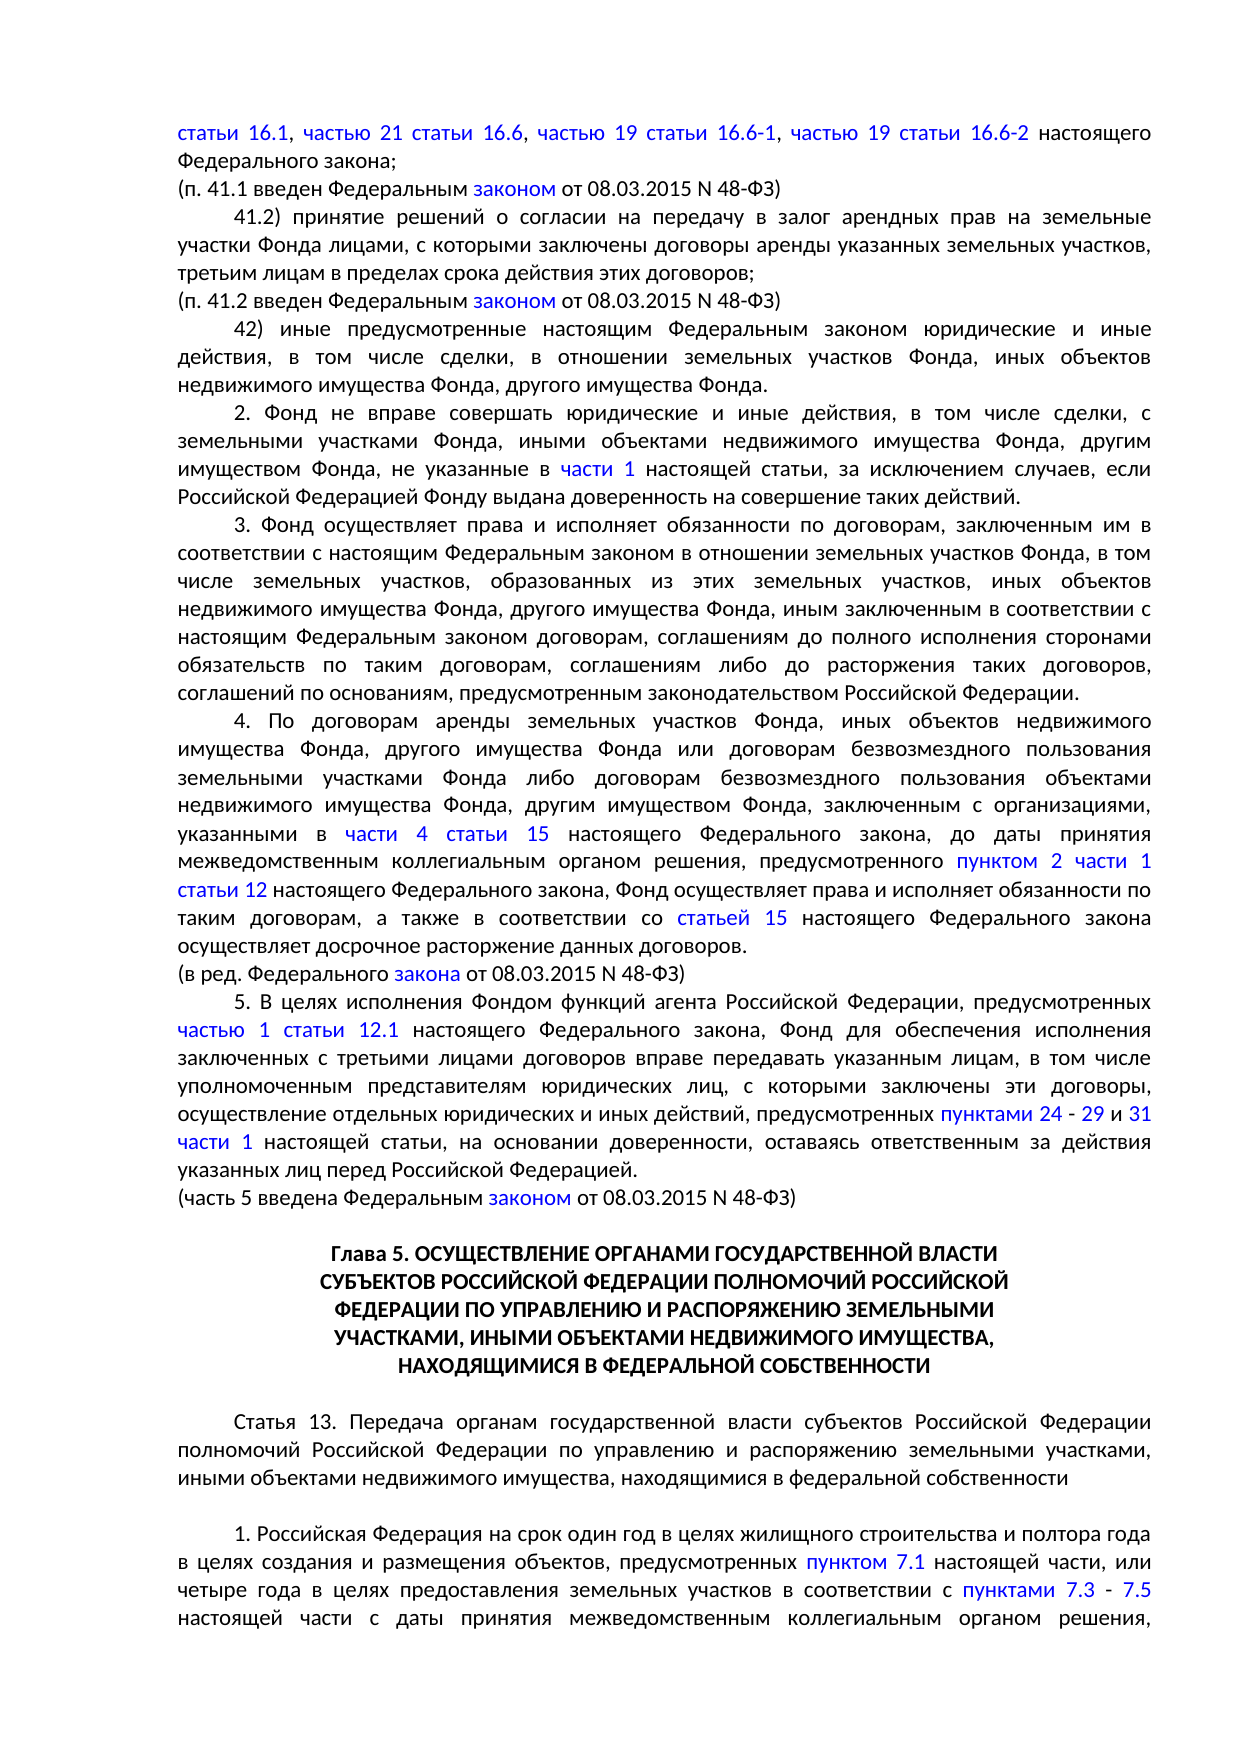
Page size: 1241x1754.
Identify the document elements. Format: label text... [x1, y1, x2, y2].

title ФЕДЕРАЦИИ ПО УПРАВЛЕНИЮ И РАСПОРЯЖЕНИЮ ЗЕМЕЛЬНЫМИ [177, 1295, 1152, 1323]
text (п. 41.1 введен Федеральным законом от 08.03.2015 N 48-ФЗ) [177, 174, 1152, 202]
text (п. 41.2 введен Федеральным законом от 08.03.2015 N 48-ФЗ) [177, 286, 1152, 314]
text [177, 118, 1152, 174]
text 41.2) принятие решений о согласии на передачу в залог арендных прав на земельные участки Фонда лицами, с которыми заключены договоры аренды указанных земельных участков, третьим лицам в пределах срока действия этих договоров; [177, 202, 1152, 286]
title НАХОДЯЩИМИСЯ В ФЕДЕРАЛЬНОЙ СОБСТВЕННОСТИ [177, 1351, 1152, 1379]
title СУБЪЕКТОВ РОССИЙСКОЙ ФЕДЕРАЦИИ ПОЛНОМОЧИЙ РОССИЙСКОЙ [177, 1267, 1152, 1295]
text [177, 1519, 1152, 1631]
text 42) иные предусмотренные настоящим Федеральным законом юридические и иные действия, в том числе сделки, в отношении земельных участков Фонда, иных объектов недвижимого имущества Фонда, другого имущества Фонда. [177, 314, 1152, 398]
text (часть 5 введена Федеральным законом от 08.03.2015 N 48-ФЗ) [177, 1183, 1152, 1211]
title УЧАСТКАМИ, ИНЫМИ ОБЪЕКТАМИ НЕДВИЖИМОГО ИМУЩЕСТВА, [177, 1323, 1152, 1351]
title Глава 5. ОСУЩЕСТВЛЕНИЕ ОРГАНАМИ ГОСУДАРСТВЕННОЙ ВЛАСТИ [177, 1239, 1152, 1267]
text 4. По договорам аренды земельных участков Фонда, иных объектов недвижимого имущества Фонда, другого имущества Фонда или договорам безвозмездного пользования земельными участками Фонда либо договорам безвозмездного пользования объектами недвижимого имущества Фонда, другим имуществом Фонда, заключенным с организациями, указанными в части 4 статьи 15 настоящего Федерального закона, до даты принятия межведомственным коллегиальным органом решения, предусмотренного пунктом 2 части 1 статьи 12 настоящего Федерального закона, Фонд осуществляет права и исполняет обязанности по таким договорам, а также в соответствии со статьей 15 настоящего Федерального закона осуществляет досрочное расторжение данных договоров. [177, 707, 1152, 959]
text 5. В целях исполнения Фондом функций агента Российской Федерации, предусмотренных частью 1 статьи 12.1 настоящего Федерального закона, Фонд для обеспечения исполнения заключенных с третьими лицами договоров вправе передавать указанным лицам, в том числе уполномоченным представителям юридических лиц, с которыми заключены эти договоры, осуществление отдельных юридических и иных действий, предусмотренных пунктами 24 - 29 и 31 части 1 настоящей статьи, на основании доверенности, оставаясь ответственным за действия указанных лиц перед Российской Федерацией. [177, 987, 1152, 1183]
text (в ред. Федерального закона от 08.03.2015 N 48-ФЗ) [177, 959, 1152, 987]
text 3. Фонд осуществляет права и исполняет обязанности по договорам, заключенным им в соответствии с настоящим Федеральным законом в отношении земельных участков Фонда, в том числе земельных участков, образованных из этих земельных участков, иных объектов недвижимого имущества Фонда, другого имущества Фонда, иным заключенным в соответствии с настоящим Федеральным законом договорам, соглашениям до полного исполнения сторонами обязательств по таким договорам, соглашениям либо до расторжения таких договоров, соглашений по основаниям, предусмотренным законодательством Российской Федерации. [177, 510, 1152, 707]
text Статья 13. Передача органам государственной власти субъектов Российской Федерации полномочий Российской Федерации по управлению и распоряжению земельными участками, иными объектами недвижимого имущества, находящимися в федеральной собственности [177, 1407, 1152, 1491]
text 2. Фонд не вправе совершать юридические и иные действия, в том числе сделки, с земельными участками Фонда, иными объектами недвижимого имущества Фонда, другим имуществом Фонда, не указанные в части 1 настоящей статьи, за исключением случаев, если Российской Федерацией Фонду выдана доверенность на совершение таких действий. [177, 398, 1152, 510]
